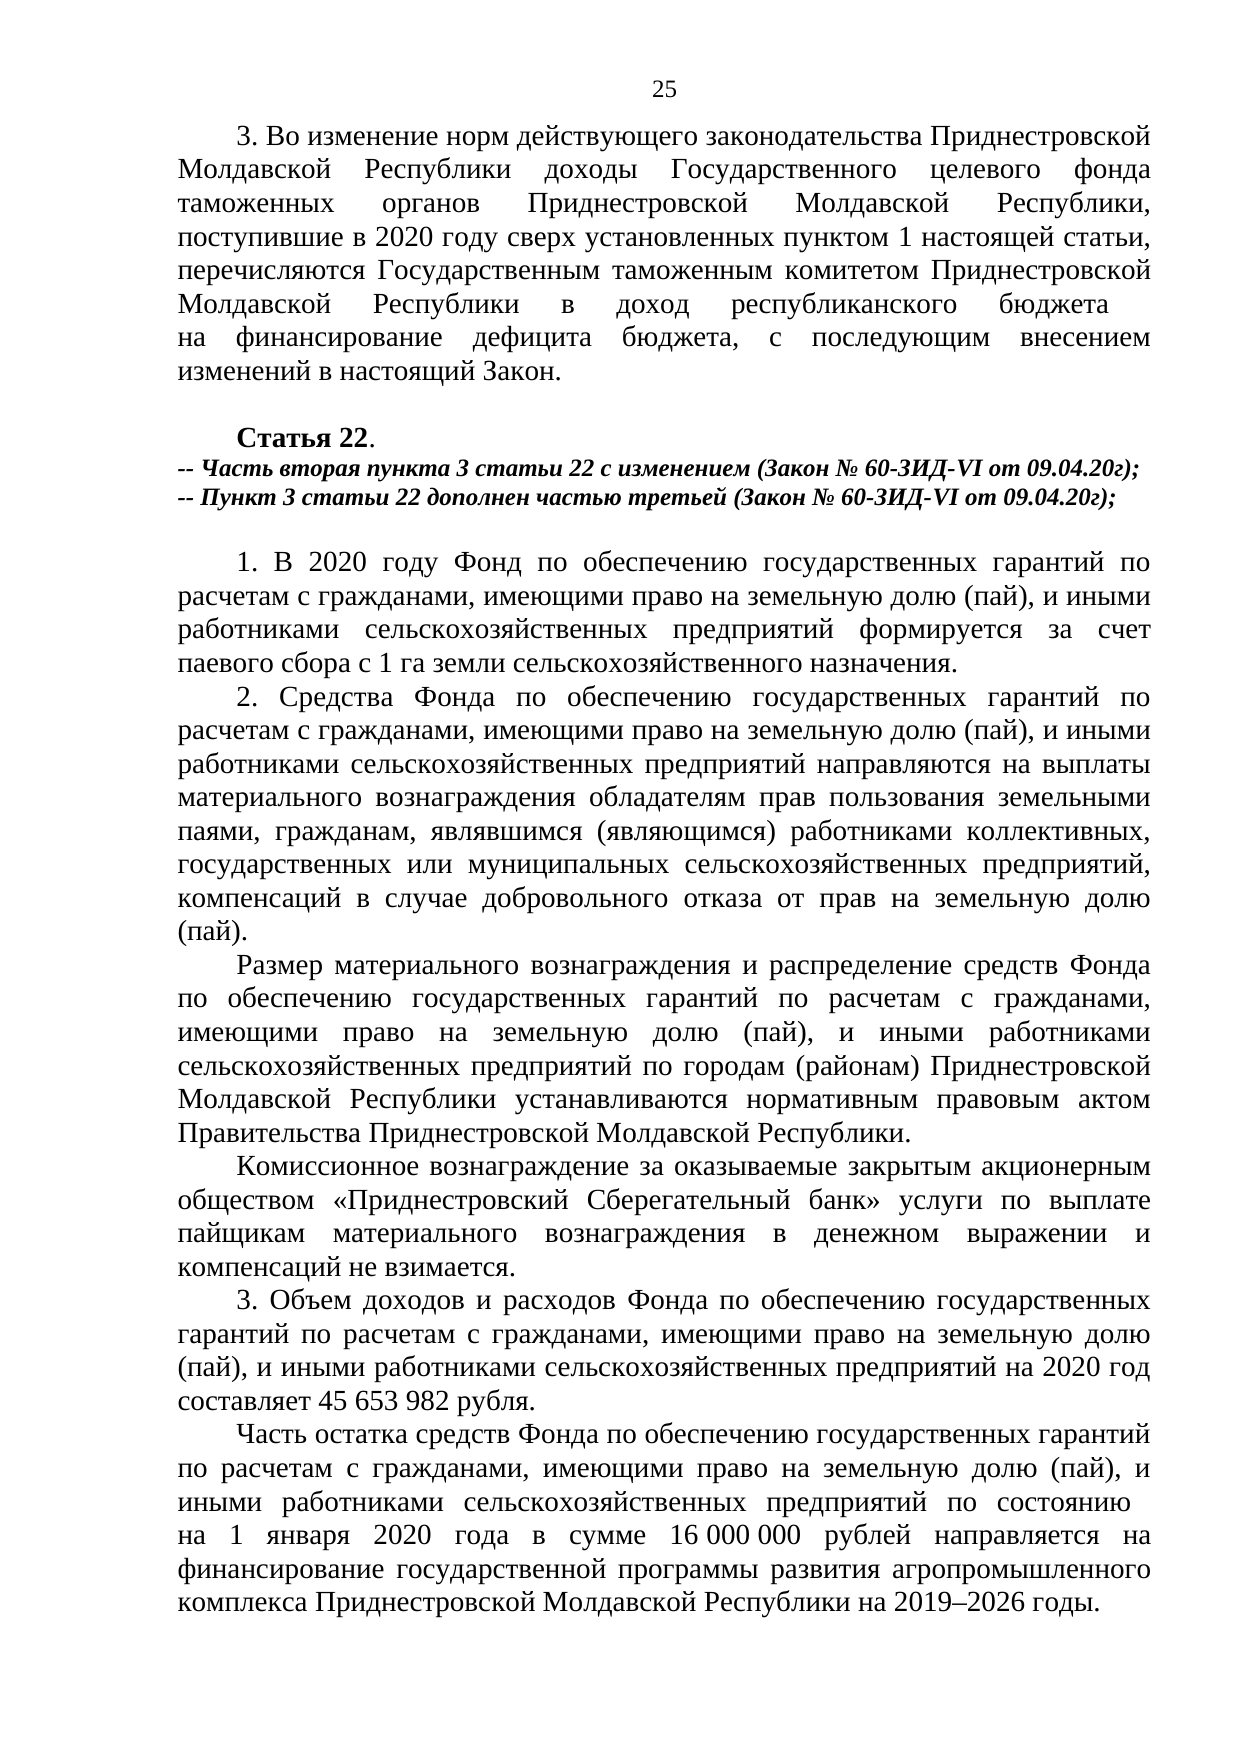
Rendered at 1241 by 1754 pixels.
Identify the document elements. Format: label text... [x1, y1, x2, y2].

text Размер материального вознаграждения и распределение средств Фонда по обеспечению государственных гарантий по расчетам с гражданами, имеющими право на земельную долю (пай), и иными работниками сельскохозяйственных предприятий по городам (районам) Приднестровской Молдавской Республики устанавливаются нормативным правовым актом Правительства Приднестровской Молдавской Республики. [177, 947, 1152, 1148]
text 1. В 2020 году Фонд по обеспечению государственных гарантий по расчетам с гражданами, имеющими право на земельную долю (пай), и иными работниками сельскохозяйственных предприятий формируется за счет паевого сбора с 1 га земли сельскохозяйственного назначения. [177, 544, 1152, 679]
text Часть остатка средств Фонда по обеспечению государственных гарантий по расчетам с гражданами, имеющими право на земельную долю (пай), и иными работниками сельскохозяйственных предприятий по состоянию на 1 января 2020 года в сумме 16 000 000 рублей направляется на финансирование государственной программы развития агропромышленного комплекса Приднестровской Молдавской Республики на 2019–2026 годы. [177, 1417, 1152, 1618]
text -- Часть вторая пункта 3 статьи 22 с изменением (Закон № 60-ЗИД-VI от 09.04.20г); [177, 453, 1152, 482]
text -- Пункт 3 статьи 22 дополнен частью третьей (Закон № 60-ЗИД-VI от 09.04.20г); [177, 482, 1152, 511]
text 3. Объем доходов и расходов Фонда по обеспечению государственных гарантий по расчетам с гражданами, имеющими право на земельную долю (пай), и иными работниками сельскохозяйственных предприятий на 2020 год составляет 45 653 982 рубля. [177, 1282, 1152, 1417]
text 3. Во изменение норм действующего законодательства Приднестровской Молдавской Республики доходы Государственного целевого фонда таможенных органов Приднестровской Молдавской Республики, поступившие в 2020 году сверх установленных пунктом 1 настоящей статьи, перечисляются Государственным таможенным комитетом Приднестровской Молдавской Республики в доход республиканского бюджета на финансирование дефицита бюджета, с последующим внесением изменений в настоящий Закон. [177, 118, 1152, 386]
text Комиссионное вознаграждение за оказываемые закрытым акционерным обществом «Приднестровский Сберегательный банк» услуги по выплате пайщикам материального вознаграждения в денежном выражении и компенсаций не взимается. [177, 1148, 1152, 1282]
text 2. Средства Фонда по обеспечению государственных гарантий по расчетам с гражданами, имеющими право на земельную долю (пай), и иными работниками сельскохозяйственных предприятий направляются на выплаты материального вознаграждения обладателям прав пользования земельными паями, гражданам, являвшимся (являющимся) работниками коллективных, государственных или муниципальных сельскохозяйственных предприятий, компенсаций в случае добровольного отказа от прав на земельную долю (пай). [177, 679, 1152, 947]
text Статья 22. [177, 420, 1152, 453]
